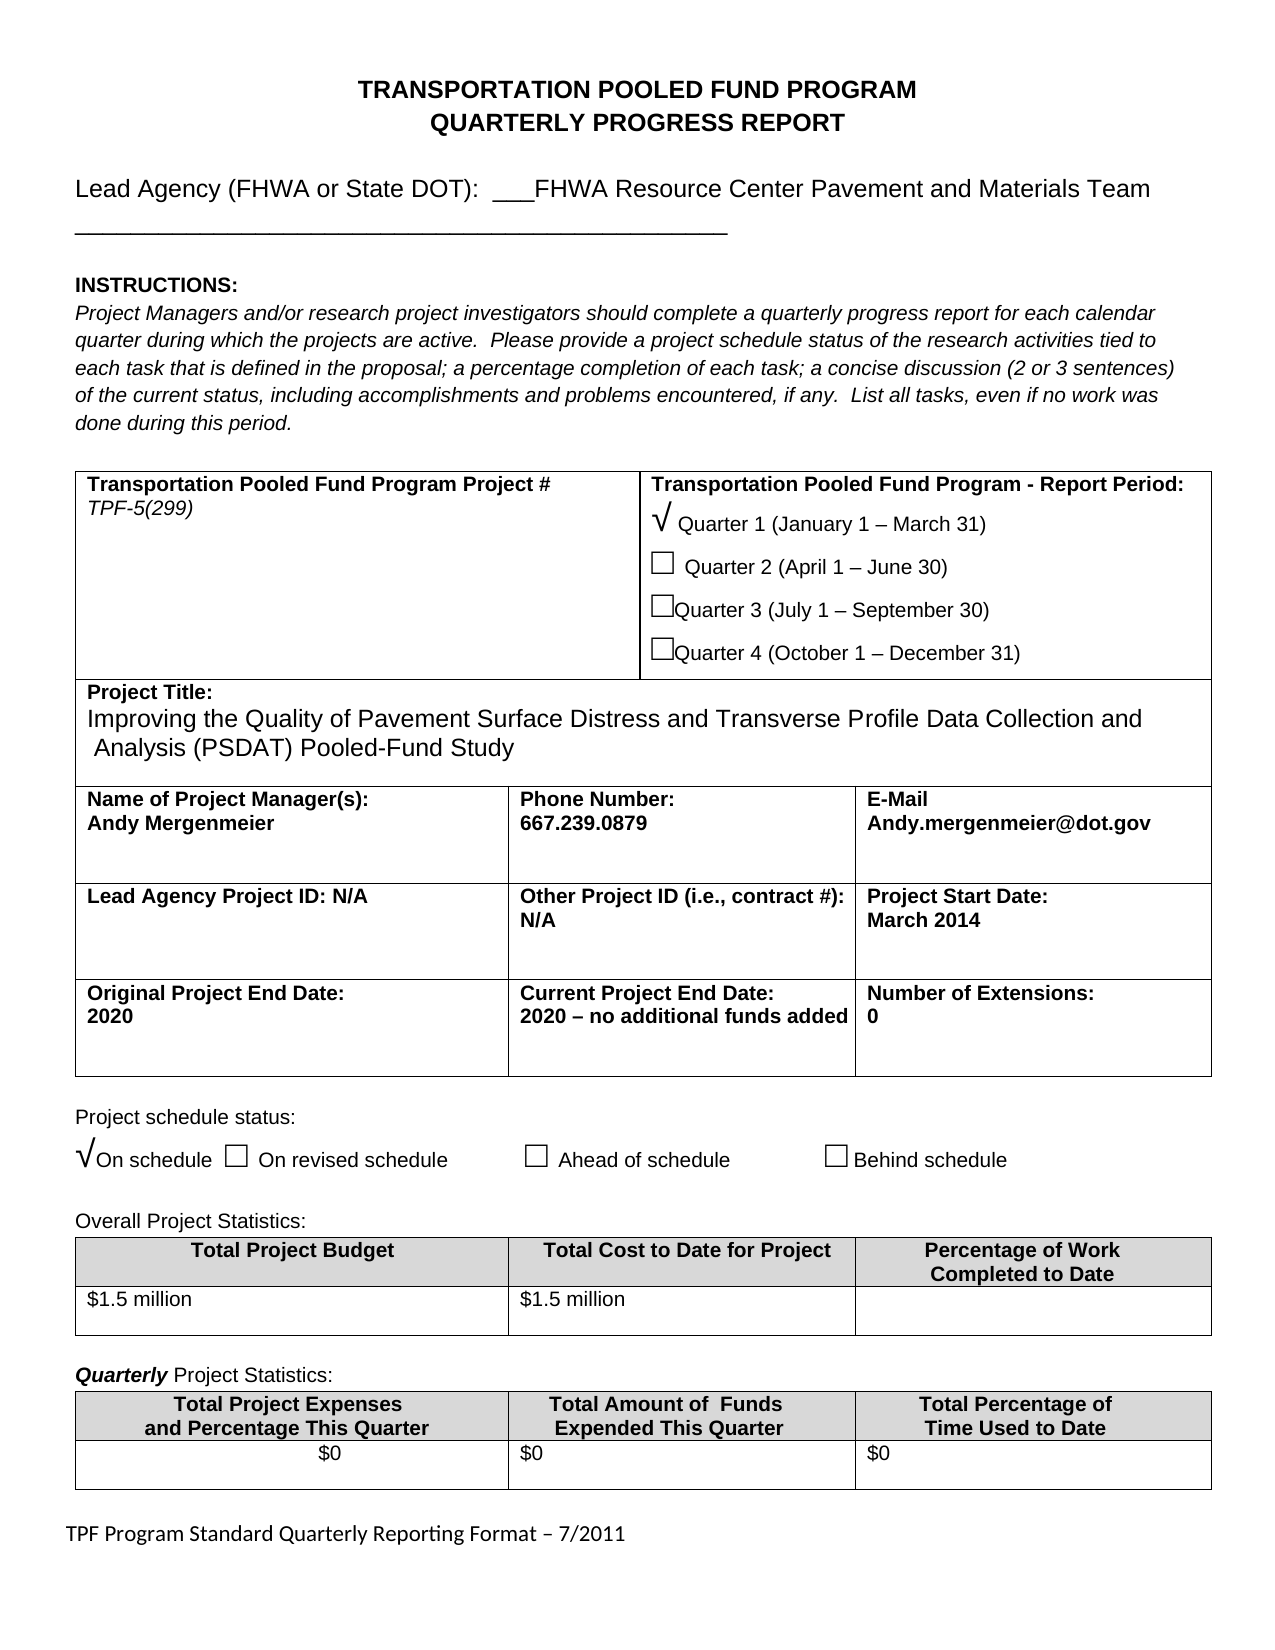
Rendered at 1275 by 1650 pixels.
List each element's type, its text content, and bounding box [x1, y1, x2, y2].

table_cell $1.5 million [76, 1287, 508, 1335]
table_cell Project Title: Improving the Quality of Pavement Surface Distress and Transverse Profile Data Collection and Analysis (PSDAT) Pooled-Fund Study [76, 680, 1211, 786]
table_cell $0 [856, 1441, 1211, 1489]
table_header Total Cost to Date for Project [509, 1238, 855, 1286]
table_cell Project Start Date: March 2014 [856, 884, 1211, 979]
table_cell E-Mail Andy.mergenmeier@dot.gov [856, 787, 1211, 882]
table_header Total Percentage of Time Used to Date [856, 1392, 1211, 1440]
table_header Total Project Budget [76, 1238, 508, 1286]
text Quarterly Project Statistics: [75, 1363, 1200, 1387]
table_cell Lead Agency Project ID: N/A [76, 884, 508, 979]
text √On schedule □ On revised schedule □ Ahead of schedule □ Behind schedule [75, 1132, 1200, 1175]
text Lead Agency (FHWA or State DOT): ___FHWA Resource Center Pavement and Materials Team _______________________________________________ [75, 174, 1200, 236]
table_cell Original Project End Date: 2020 [76, 980, 508, 1076]
table_header Transportation Pooled Fund Program Project # TPF-5(299) [76, 472, 639, 679]
text INSTRUCTIONS: [75, 273, 1200, 297]
text TRANSPORTATION POOLED FUND PROGRAM [150, 75, 1125, 104]
table_cell Phone Number: 667.239.0879 [509, 787, 855, 882]
table_cell Current Project End Date: 2020 – no additional funds added [509, 980, 855, 1076]
table_header Transportation Pooled Fund Program - Report Period: √󠆽 Quarter 1 (January 1 – March 31) □ Quarter 2 (April 1 – June 30) □Quarter 3 (July 1 – September 30) □Quarter 4 (October 1 – December 31) [641, 472, 1211, 679]
text Project schedule status: [75, 1105, 1200, 1129]
table_cell $0 [76, 1441, 508, 1489]
table_cell $0 [509, 1441, 855, 1489]
table_cell Name of Project Manager(s): Andy Mergenmeier [76, 787, 508, 882]
table_header Total Amount of Funds Expended This Quarter [509, 1392, 855, 1440]
table_cell [856, 1287, 1211, 1335]
text QUARTERLY PROGRESS REPORT [150, 108, 1125, 137]
table_cell $1.5 million [509, 1287, 855, 1335]
table_header Percentage of Work Completed to Date [856, 1238, 1211, 1286]
table_cell Number of Extensions: 0 [856, 980, 1211, 1076]
table_header Total Project Expenses and Percentage This Quarter [76, 1392, 508, 1440]
table_cell Other Project ID (i.e., contract #): N/A [509, 884, 855, 979]
text Overall Project Statistics: [75, 1209, 1200, 1233]
text Project Managers and/or research project investigators should complete a quarterly progress report for each calendar quarter during which the projects are active. Please provide a project schedule status of the research activities tied to each task that is defined in the proposal; a percentage completion of each task; a concise discussion (2 or 3 sentences) of the current status, including accomplishments and problems encountered, if any. List all tasks, even if no work was done during this period. [75, 301, 1200, 434]
